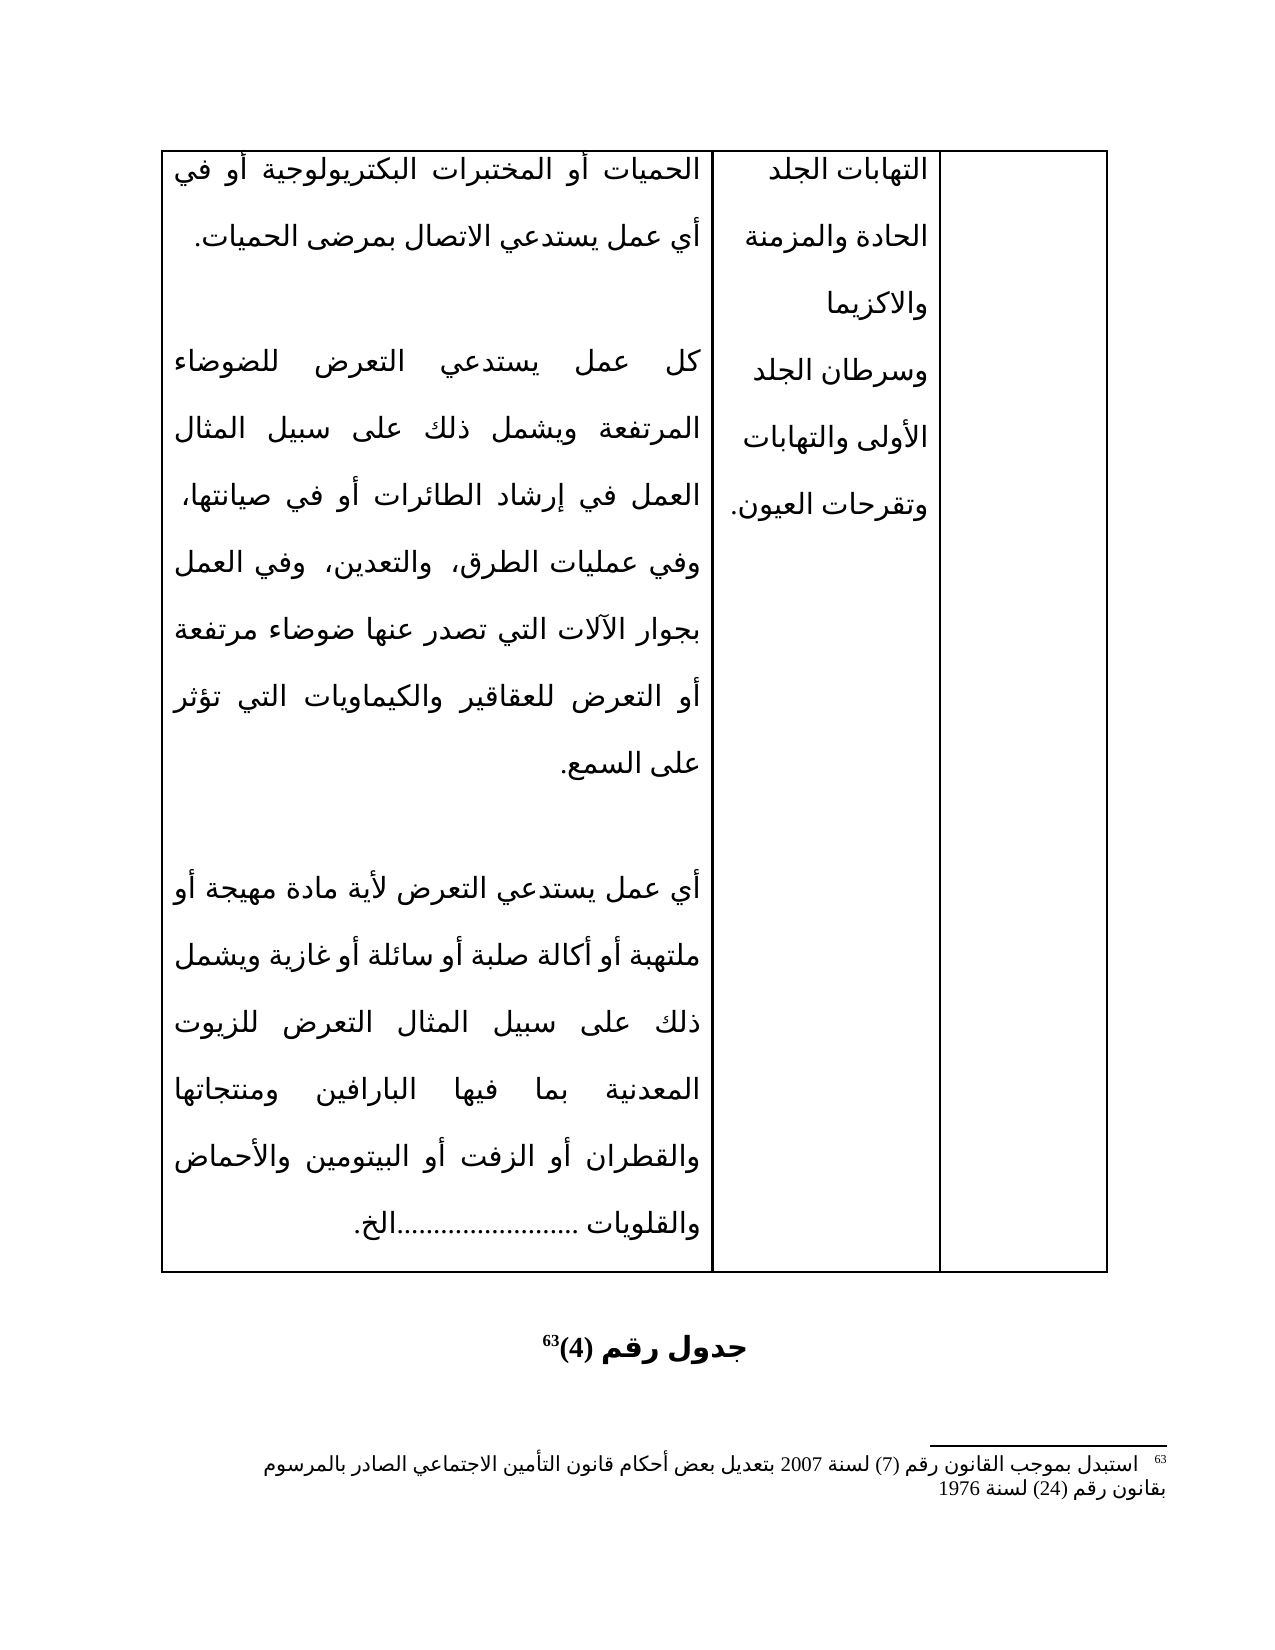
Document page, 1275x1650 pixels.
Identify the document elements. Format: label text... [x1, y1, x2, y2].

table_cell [714, 152, 939, 1271]
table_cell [941, 152, 1106, 1271]
text جدول رقم (4) [222, 1330, 1069, 1364]
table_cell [163, 152, 711, 1271]
